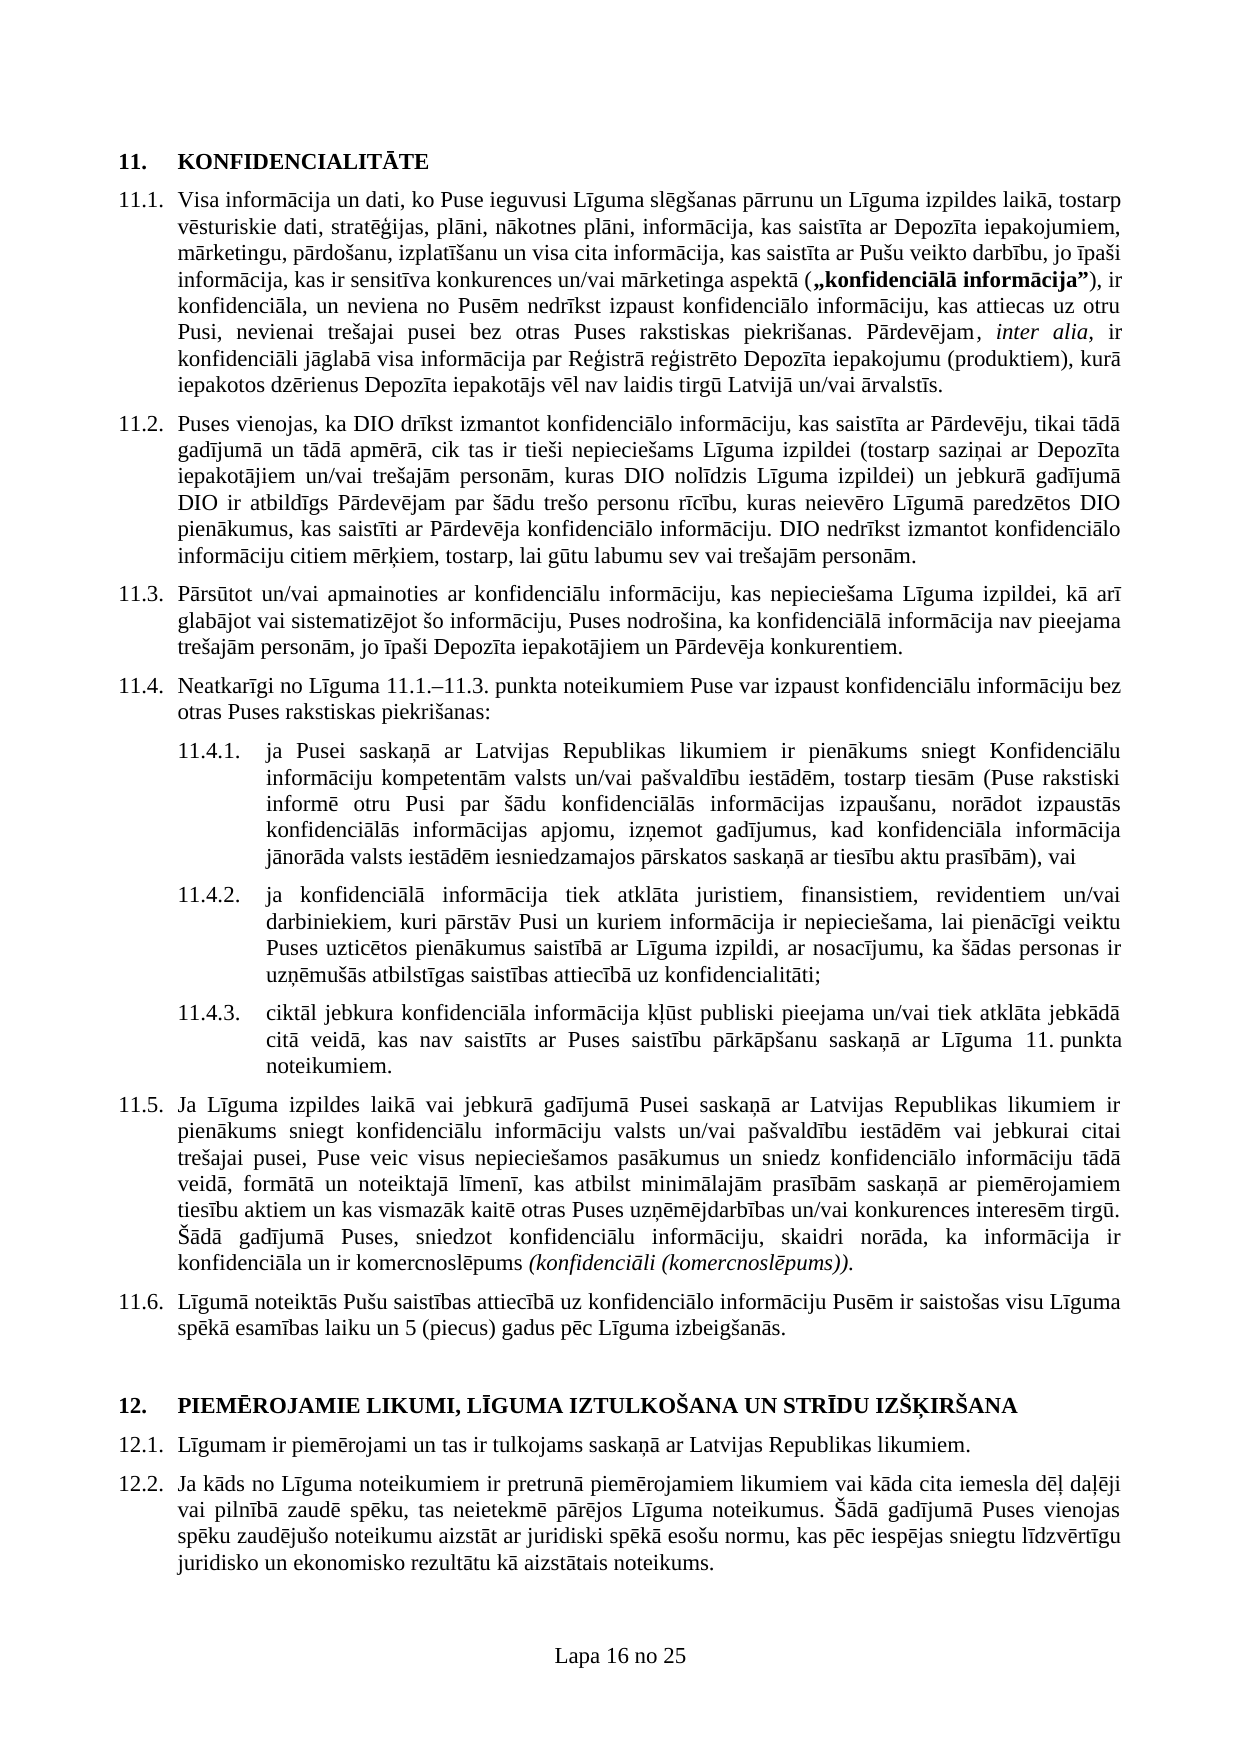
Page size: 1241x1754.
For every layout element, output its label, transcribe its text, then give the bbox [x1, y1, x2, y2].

list ciktāl jebkura konfidenciāla informācija kļūst publiski pieejama un/vai tiek atklāta jebkādā citā veidā, kas nav saistīts ar Puses saistību pārkāpšanu saskaņā ar Līguma 11. punkta noteikumiem. [177, 999, 1122, 1078]
list KONFIDENCIALITĀTE [118, 148, 1122, 174]
list Neatkarīgi no Līguma 11.1.–11.3. punkta noteikumiem Puse var izpaust konfidenciālu informāciju bez otras Puses rakstiskas piekrišanas: [118, 672, 1122, 725]
list Ja kāds no Līguma noteikumiem ir pretrunā piemērojamiem likumiem vai kāda cita iemesla dēļ daļēji vai pilnībā zaudē spēku, tas neietekmē pārējos Līguma noteikumus. Šādā gadījumā Puses vienojas spēku zaudējušo noteikumu aizstāt ar juridiski spēkā esošu normu, kas pēc iespējas sniegtu līdzvērtīgu juridisko un ekonomisko rezultātu kā aizstātais noteikums. [118, 1470, 1122, 1575]
list Visa informācija un dati, ko Puse ieguvusi Līguma slēgšanas pārrunu un Līguma izpildes laikā, tostarp vēsturiskie dati, stratēģijas, plāni, nākotnes plāni, informācija, kas saistīta ar Depozīta iepakojumiem, mārketingu, pārdošanu, izplatīšanu un visa cita informācija, kas saistīta ar Pušu veikto darbību, jo īpaši informācija, kas ir sensitīva konkurences un/vai mārketinga aspektā („konfidenciālā informācija”), ir konfidenciāla, un neviena no Pusēm nedrīkst izpaust konfidenciālo informāciju, kas attiecas uz otru Pusi, nevienai trešajai pusei bez otras Puses rakstiskas piekrišanas. Pārdevējam, inter alia, ir konfidenciāli jāglabā visa informācija par Reģistrā reģistrēto Depozīta iepakojumu (produktiem), kurā iepakotos dzērienus Depozīta iepakotājs vēl nav laidis tirgū Latvijā un/vai ārvalstīs. [118, 187, 1122, 397]
list Līgumam ir piemērojami un tas ir tulkojams saskaņā ar Latvijas Republikas likumiem. [118, 1431, 1122, 1457]
list Līgumā noteiktās Pušu saistības attiecībā uz konfidenciālo informāciju Pusēm ir saistošas visu Līguma spēkā esamības laiku un 5 (piecus) gadus pēc Līguma izbeigšanās. [118, 1288, 1122, 1341]
list ja konfidenciālā informācija tiek atklāta juristiem, finansistiem, revidentiem un/vai darbiniekiem, kuri pārstāv Pusi un kuriem informācija ir nepieciešama, lai pienācīgi veiktu Puses uzticētos pienākumus saistībā ar Līguma izpildi, ar nosacījumu, ka šādas personas ir uzņēmušās atbilstīgas saistības attiecībā uz konfidencialitāti; [177, 882, 1122, 987]
list Ja Līguma izpildes laikā vai jebkurā gadījumā Pusei saskaņā ar Latvijas Republikas likumiem ir pienākums sniegt konfidenciālu informāciju valsts un/vai pašvaldību iestādēm vai jebkurai citai trešajai pusei, Puse veic visus nepieciešamos pasākumus un sniedz konfidenciālo informāciju tādā veidā, formātā un noteiktajā līmenī, kas atbilst minimālajām prasībām saskaņā ar piemērojamiem tiesību aktiem un kas vismazāk kaitē otras Puses uzņēmējdarbības un/vai konkurences interesēm tirgū. Šādā gadījumā Puses, sniedzot konfidenciālu informāciju, skaidri norāda, ka informācija ir konfidenciāla un ir komercnoslēpums (konfidenciāli (komercnoslēpums)). [118, 1091, 1122, 1276]
list Pārsūtot un/vai apmainoties ar konfidenciālu informāciju, kas nepieciešama Līguma izpildei, kā arī glabājot vai sistematizējot šo informāciju, Puses nodrošina, ka konfidenciālā informācija nav pieejama trešajām personām, jo īpaši Depozīta iepakotājiem un Pārdevēja konkurentiem. [118, 581, 1122, 659]
list PIEMĒROJAMIE LIKUMI, LĪGUMA IZTULKOŠANA UN STRĪDU IZŠĶIRŠANA [118, 1392, 1122, 1418]
list ja Pusei saskaņā ar Latvijas Republikas likumiem ir pienākums sniegt Konfidenciālu informāciju kompetentām valsts un/vai pašvaldību iestādēm, tostarp tiesām (Puse rakstiski informē otru Pusi par šādu konfidenciālās informācijas izpaušanu, norādot izpaustās konfidenciālās informācijas apjomu, izņemot gadījumus, kad konfidenciāla informācija jānorāda valsts iestādēm iesniedzamajos pārskatos saskaņā ar tiesību aktu prasībām), vai [177, 737, 1122, 869]
list Puses vienojas, ka DIO drīkst izmantot konfidenciālo informāciju, kas saistīta ar Pārdevēju, tikai tādā gadījumā un tādā apmērā, cik tas ir tieši nepieciešams Līguma izpildei (tostarp saziņai ar Depozīta iepakotājiem un/vai trešajām personām, kuras DIO nolīdzis Līguma izpildei) un jebkurā gadījumā DIO ir atbildīgs Pārdevējam par šādu trešo personu rīcību, kuras neievēro Līgumā paredzētos DIO pienākumus, kas saistīti ar Pārdevēja konfidenciālo informāciju. DIO nedrīkst izmantot konfidenciālo informāciju citiem mērķiem, tostarp, lai gūtu labumu sev vai trešajām personām. [118, 410, 1122, 568]
